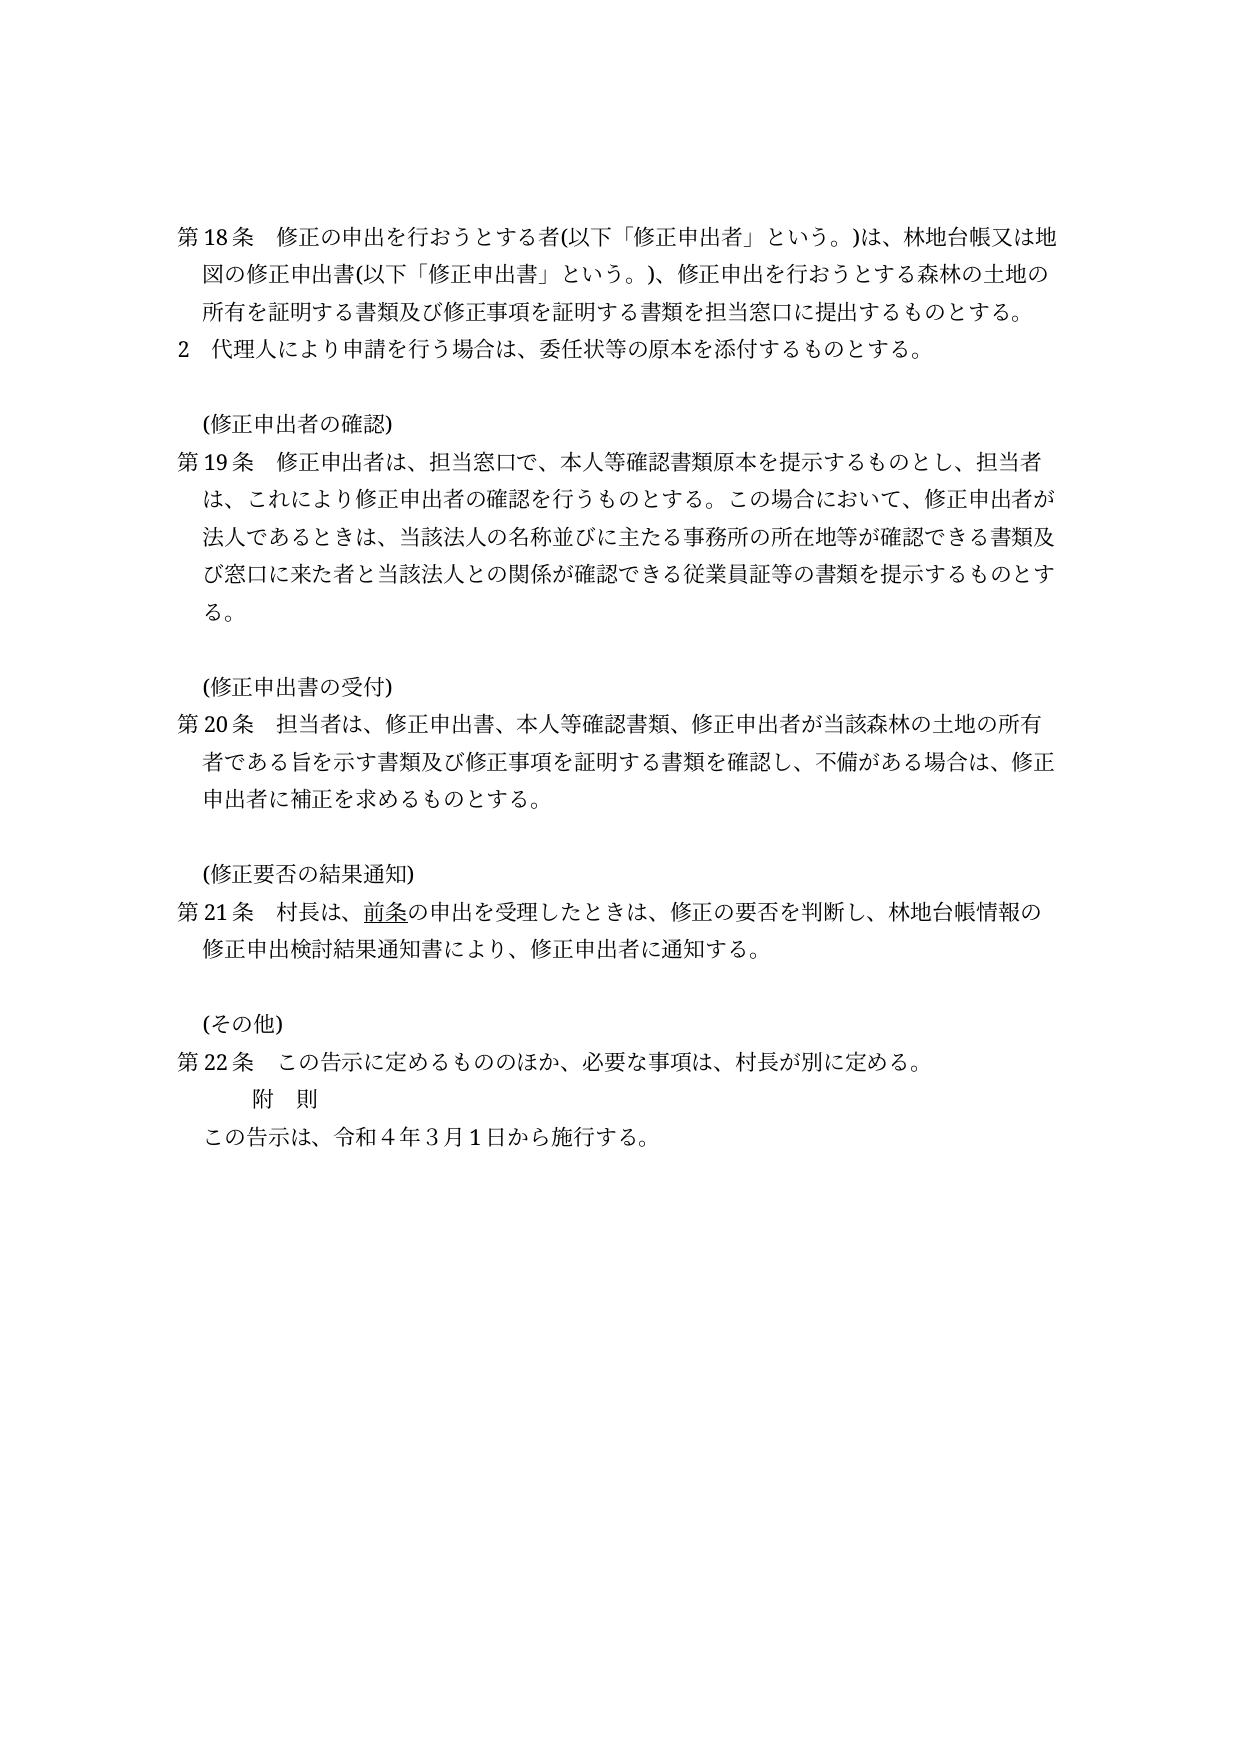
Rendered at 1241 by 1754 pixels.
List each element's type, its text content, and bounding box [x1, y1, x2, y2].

text 第22条 この告示に定めるもののほか、必要な事項は、村長が別に定める。 [177, 1042, 1063, 1079]
text 第19条 修正申出者は、担当窓口で、本人等確認書類原本を提示するものとし、担当者は、これにより修正申出者の確認を行うものとする。この場合において、修正申出者が法人であるときは、当該法人の名称並びに主たる事務所の所在地等が確認できる書類及び窓口に来た者と当該法人との関係が確認できる従業員証等の書類を提示するものとする。 [177, 442, 1063, 629]
text この告示は、令和４年３月1日から施行する。 [177, 1117, 1063, 1154]
text (修正申出者の確認) [202, 404, 1063, 442]
text 第20条 担当者は、修正申出書、本人等確認書類、修正申出者が当該森林の土地の所有者である旨を示す書類及び修正事項を証明する書類を確認し、不備がある場合は、修正申出者に補正を求めるものとする。 [177, 704, 1063, 817]
text (その他) [202, 1004, 1063, 1042]
text 2 代理人により申請を行う場合は、委任状等の原本を添付するものとする。 [177, 329, 1063, 367]
text (修正要否の結果通知) [202, 854, 1063, 892]
text 第21条 村長は、前条の申出を受理したときは、修正の要否を判断し、林地台帳情報の修正申出検討結果通知書により、修正申出者に通知する。 [177, 892, 1063, 967]
text 附 則 [252, 1079, 1063, 1117]
text 第18条 修正の申出を行おうとする者(以下「修正申出者」という。)は、林地台帳又は地図の修正申出書(以下「修正申出書」という。)、修正申出を行おうとする森林の土地の所有を証明する書類及び修正事項を証明する書類を担当窓口に提出するものとする。 [177, 217, 1063, 329]
text (修正申出書の受付) [202, 667, 1063, 704]
